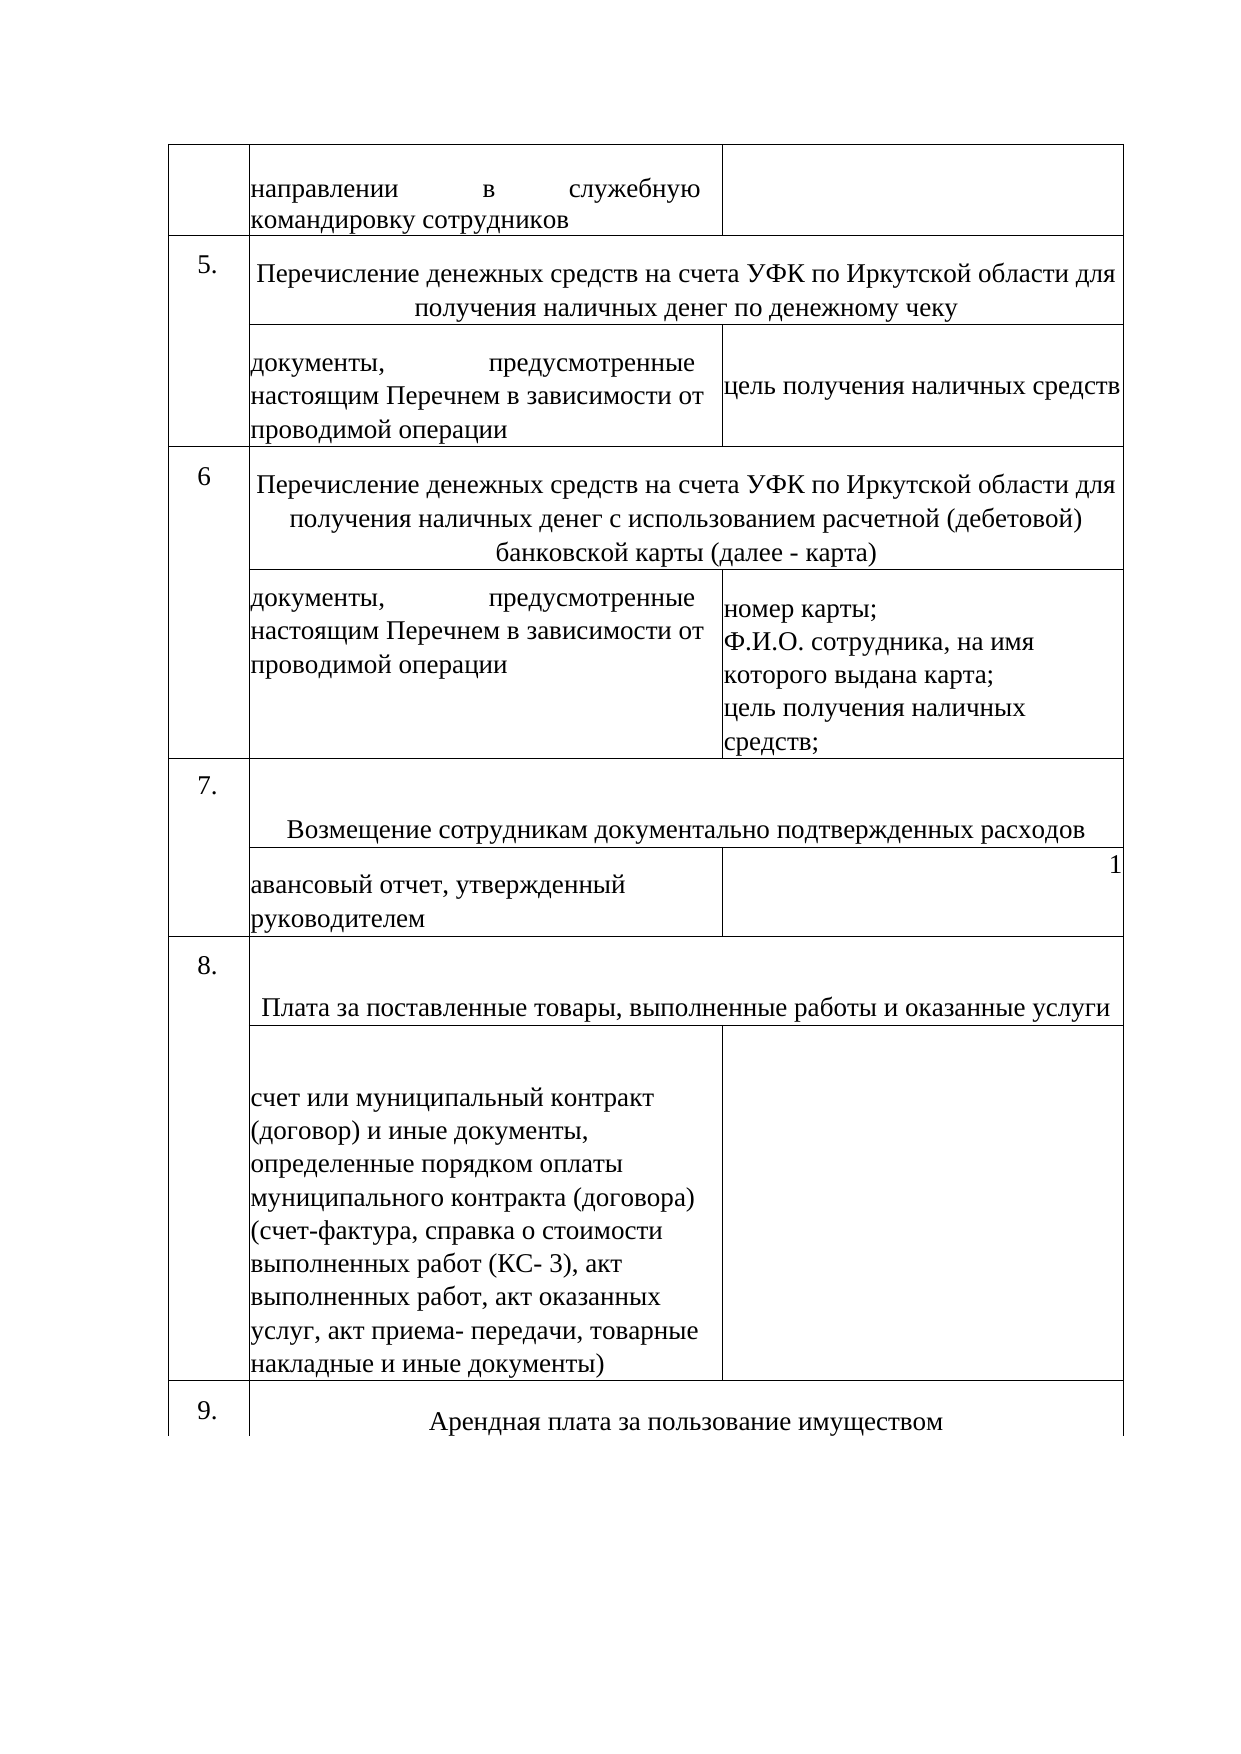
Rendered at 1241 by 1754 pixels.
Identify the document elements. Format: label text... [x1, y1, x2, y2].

table_cell цель получения наличных средств [723, 325, 1123, 446]
table_cell Перечисление денежных средств на счета УФК по Иркутской области для получения наличных денег по денежному чеку [250, 236, 1123, 324]
table_cell 7. [169, 759, 249, 936]
table_cell 9. [169, 1381, 249, 1436]
table_header [723, 145, 1123, 235]
table_cell Перечисление денежных средств на счета УФК по Иркутской области для получения наличных денег с использованием расчетной (дебетовой) банковской карты (далее - карта) [250, 447, 1123, 569]
table_cell Возмещение сотрудникам документально подтвержденных расходов [250, 759, 1123, 847]
table_cell Плата за поставленные товары, выполненные работы и оказанные услуги [250, 937, 1123, 1025]
table_cell документы, предусмотренные настоящим Перечнем в зависимости от проводимой операции [250, 570, 722, 758]
table_cell [723, 1026, 1123, 1380]
table_cell 6 [169, 447, 249, 758]
table_cell 1 [723, 848, 1123, 936]
table_cell счет или муниципальный контракт (договор) и иные документы, определенные порядком оплаты муниципального контракта (договора) (счет-фактура, справка о стоимости выполненных работ (КС- 3), акт выполненных работ, акт оказанных услуг, акт приема- передачи, товарные накладные и иные документы) [250, 1026, 722, 1380]
table_cell документы, предусмотренные настоящим Перечнем в зависимости от проводимой операции [250, 325, 722, 446]
table_cell 8. [169, 937, 249, 1380]
table_header направлении в служебную командировку сотрудников [250, 145, 722, 235]
table_cell номер карты; Ф.И.О. сотрудника, на имя которого выдана карта; цель получения наличных средств; [723, 570, 1123, 758]
table_header [169, 145, 249, 235]
table_cell 5. [169, 236, 249, 446]
table_cell Арендная плата за пользование имуществом [250, 1381, 1123, 1436]
table_cell авансовый отчет, утвержденный руководителем [250, 848, 722, 936]
